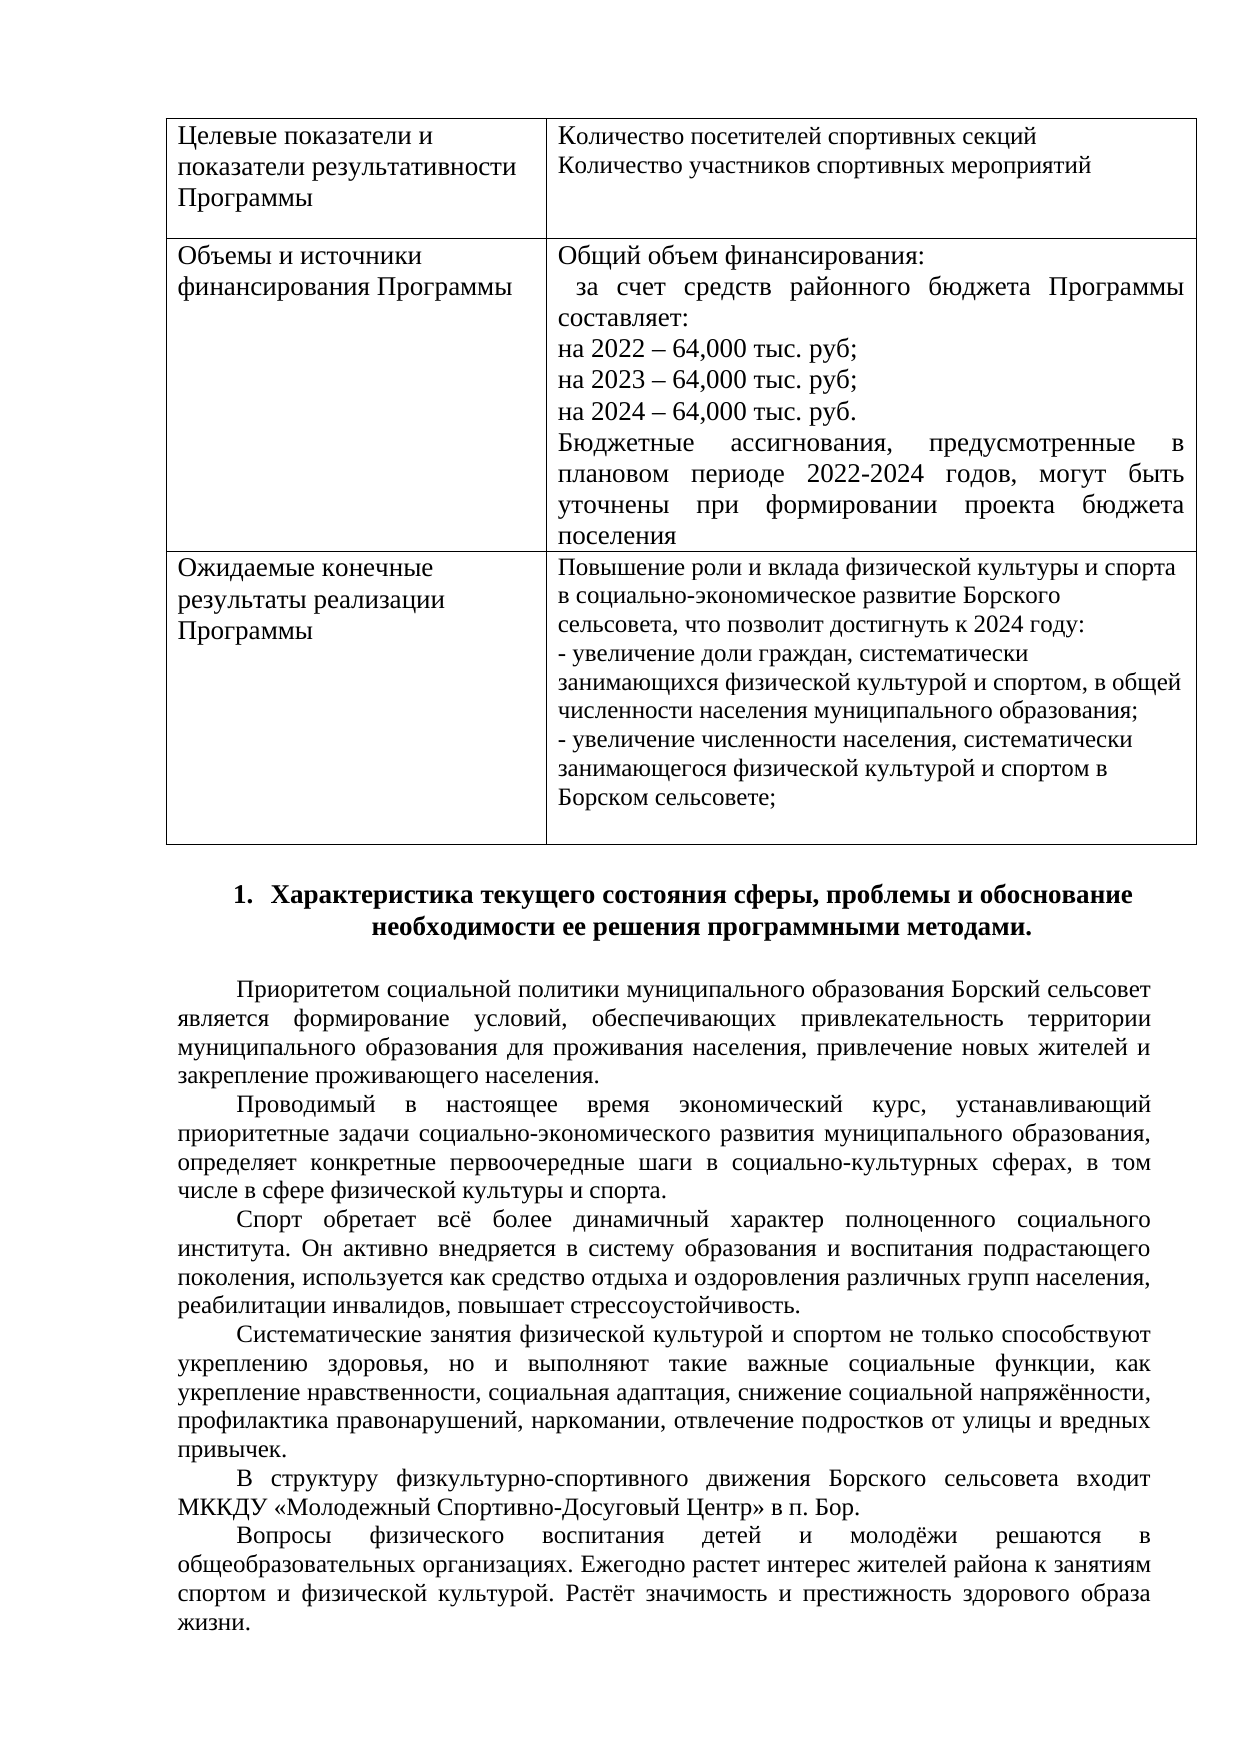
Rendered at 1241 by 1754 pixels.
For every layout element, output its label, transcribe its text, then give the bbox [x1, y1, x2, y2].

text Приоритетом социальной политики муниципального образования Борский сельсовет является формирование условий, обеспечивающих привлекательность территории муниципального образования для проживания населения, привлечение новых жителей и закрепление проживающего населения. [177, 974, 1152, 1089]
text Вопросы физического воспитания детей и молодёжи решаются в общеобразовательных организациях. Ежегодно растет интерес жителей района к занятиям спортом и физической культурой. Растёт значимость и престижность здорового образа жизни. [177, 1520, 1152, 1635]
table_cell Количество посетителей спортивных секций Количество участников спортивных мероприятий [547, 119, 1196, 238]
text В структуру физкультурно-спортивного движения Борского сельсовета входит МККДУ «Молодежный Спортивно-Досуговый Центр» в п. Бор. [177, 1463, 1152, 1520]
table_cell Целевые показатели и показатели результативности Программы [167, 119, 546, 238]
table_cell Объемы и источники финансирования Программы [167, 239, 546, 551]
table_cell Повышение роли и вклада физической культуры и спорта в социально-экономическое развитие Борского сельсовета, что позволит достигнуть к 2024 году: - увеличение доли граждан, систематически занимающихся физической культурой и спортом, в общей численности населения муниципального образования; - увеличение численности населения, систематически занимающегося физической культурой и спортом в Борском сельсовете; [547, 552, 1196, 844]
text Спорт обретает всё более динамичный характер полноценного социального института. Он активно внедряется в систему образования и воспитания подрастающего поколения, используется как средство отдыха и оздоровления различных групп населения, реабилитации инвалидов, повышает стрессоустойчивость. [177, 1204, 1152, 1319]
text Систематические занятия физической культурой и спортом не только способствуют укреплению здоровья, но и выполняют такие важные социальные функции, как укрепление нравственности, социальная адаптация, снижение социальной напряжённости, профилактика правонарушений, наркомании, отвлечение подростков от улицы и вредных привычек. [177, 1319, 1152, 1463]
list Характеристика текущего состояния сферы, проблемы и обоснование необходимости ее решения программными методами. [215, 879, 1152, 941]
text Проводимый в настоящее время экономический курс, устанавливающий приоритетные задачи социально-экономического развития муниципального образования, определяет конкретные первоочередные шаги в социально-культурных сферах, в том числе в сфере физической культуры и спорта. [177, 1089, 1152, 1204]
table_cell Ожидаемые конечные результаты реализации Программы [167, 552, 546, 844]
table_cell Общий объем финансирования: за счет средств районного бюджета Программы составляет: на 2022 – 64,000 тыс. руб; на 2023 – 64,000 тыс. руб; на 2024 – 64,000 тыс. руб. Бюджетные ассигнования, предусмотренные в плановом периоде 2022-2024 годов, могут быть уточнены при формировании проекта бюджета поселения [547, 239, 1196, 551]
